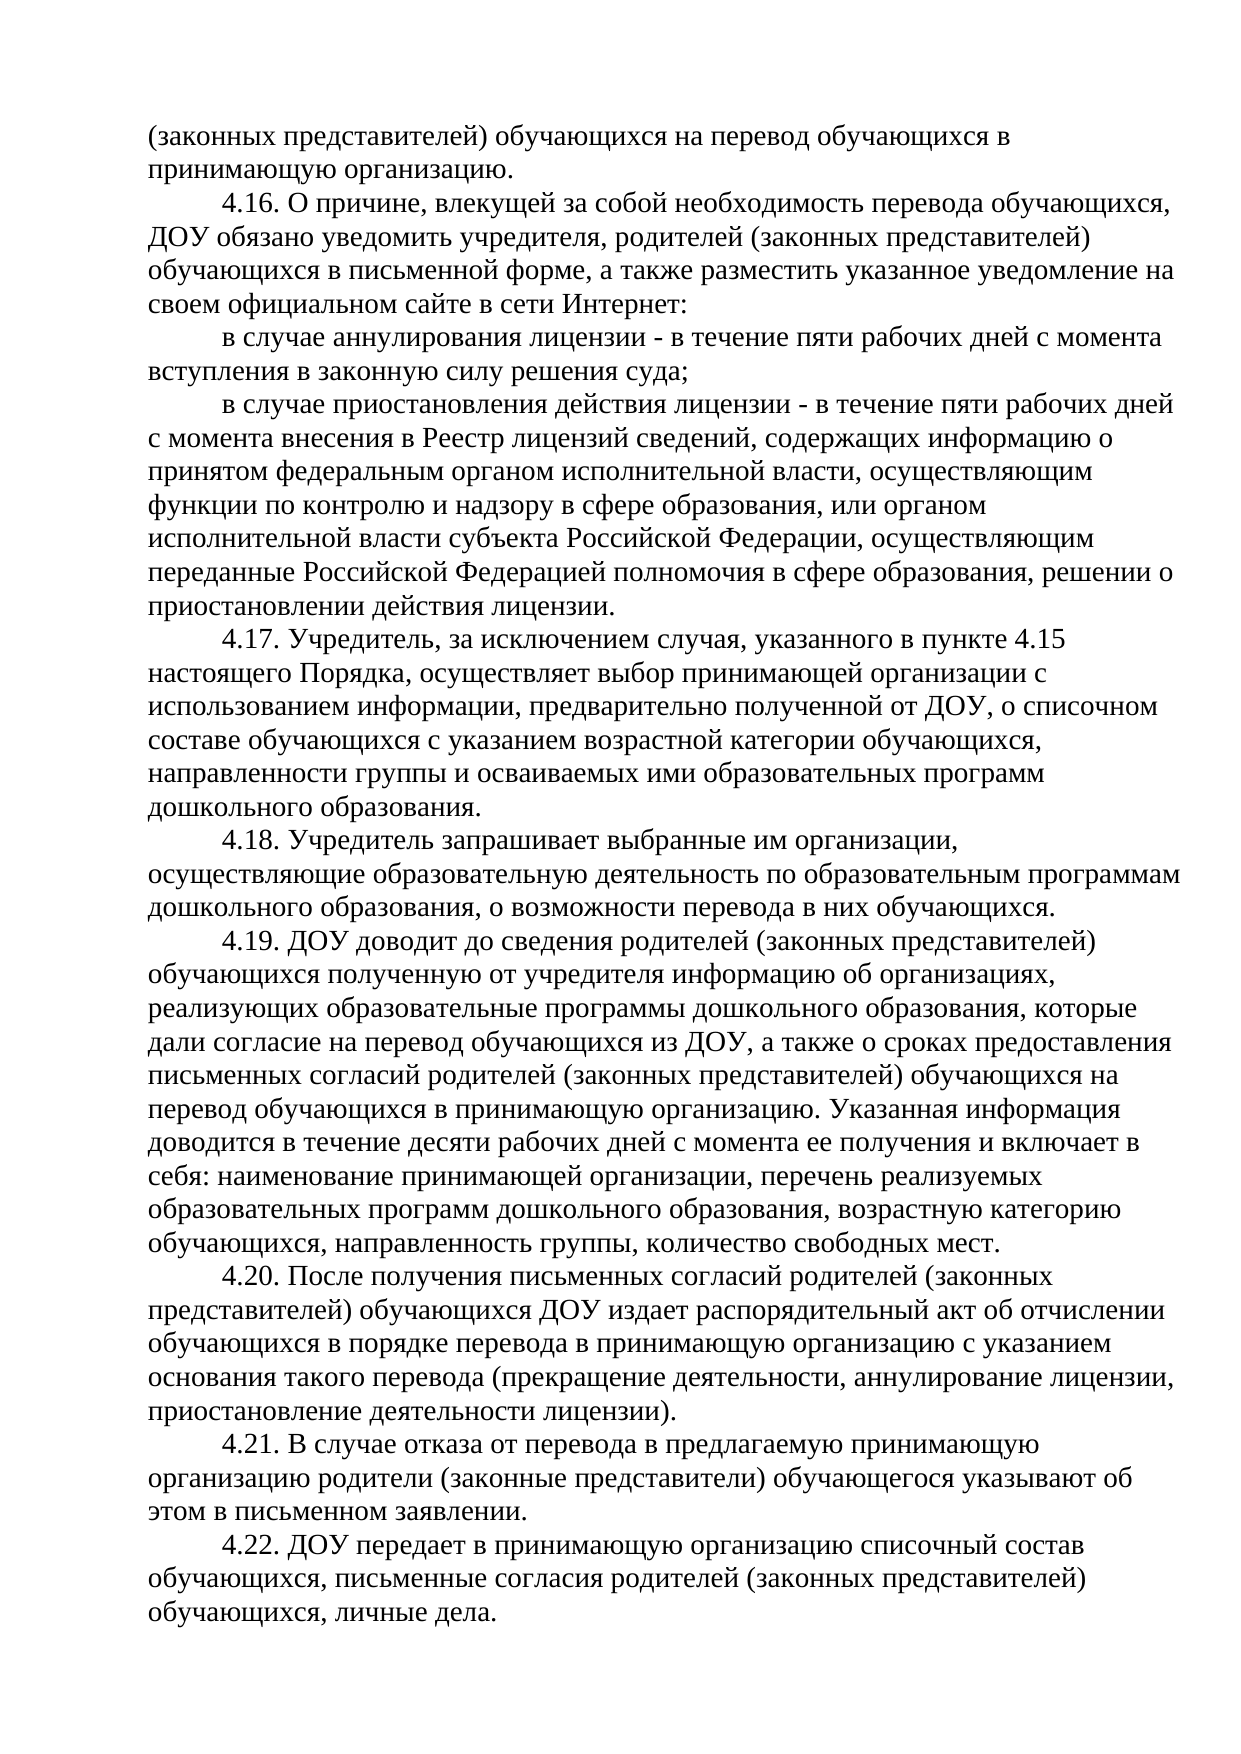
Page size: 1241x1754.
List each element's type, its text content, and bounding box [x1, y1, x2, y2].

text в случае приостановления действия лицензии - в течение пяти рабочих дней с момента внесения в Реестр лицензий сведений, содержащих информацию о принятом федеральным органом исполнительной власти, осуществляющим функции по контролю и надзору в сфере образования, или органом исполнительной власти субъекта Российской Федерации, осуществляющим переданные Российской Федерацией полномочия в сфере образования, решении о приостановлении действия лицензии. [148, 386, 1181, 621]
text 4.22. ДОУ передает в принимающую организацию списочный состав обучающихся, письменные согласия родителей (законных представителей) обучающихся, личные дела. [148, 1527, 1181, 1627]
text 4.16. О причине, влекущей за собой необходимость перевода обучающихся, ДОУ обязано уведомить учредителя, родителей (законных представителей) обучающихся в письменной форме, а также разместить указанное уведомление на своем официальном сайте в сети Интернет: [148, 185, 1181, 319]
text в случае аннулирования лицензии - в течение пяти рабочих дней с момента вступления в законную силу решения суда; [148, 319, 1181, 386]
text 4.19. ДОУ доводит до сведения родителей (законных представителей) обучающихся полученную от учредителя информацию об организациях, реализующих образовательные программы дошкольного образования, которые дали согласие на перевод обучающихся из ДОУ, а также о сроках предоставления письменных согласий родителей (законных представителей) обучающихся на перевод обучающихся в принимающую организацию. Указанная информация доводится в течение десяти рабочих дней с момента ее получения и включает в себя: наименование принимающей организации, перечень реализуемых образовательных программ дошкольного образования, возрастную категорию обучающихся, направленность группы, количество свободных мест. [148, 923, 1181, 1258]
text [148, 118, 1181, 185]
text 4.18. Учредитель запрашивает выбранные им организации, осуществляющие образовательную деятельность по образовательным программам дошкольного образования, о возможности перевода в них обучающихся. [148, 822, 1181, 923]
text 4.17. Учредитель, за исключением случая, указанного в пункте 4.15 настоящего Порядка, осуществляет выбор принимающей организации с использованием информации, предварительно полученной от ДОУ, о списочном составе обучающихся с указанием возрастной категории обучающихся, направленности группы и осваиваемых ими образовательных программ дошкольного образования. [148, 621, 1181, 822]
text 4.20. После получения письменных согласий родителей (законных представителей) обучающихся ДОУ издает распорядительный акт об отчислении обучающихся в порядке перевода в принимающую организацию с указанием основания такого перевода (прекращение деятельности, аннулирование лицензии, приостановление деятельности лицензии). [148, 1258, 1181, 1426]
text 4.21. В случае отказа от перевода в предлагаемую принимающую организацию родители (законные представители) обучающегося указывают об этом в письменном заявлении. [148, 1426, 1181, 1527]
